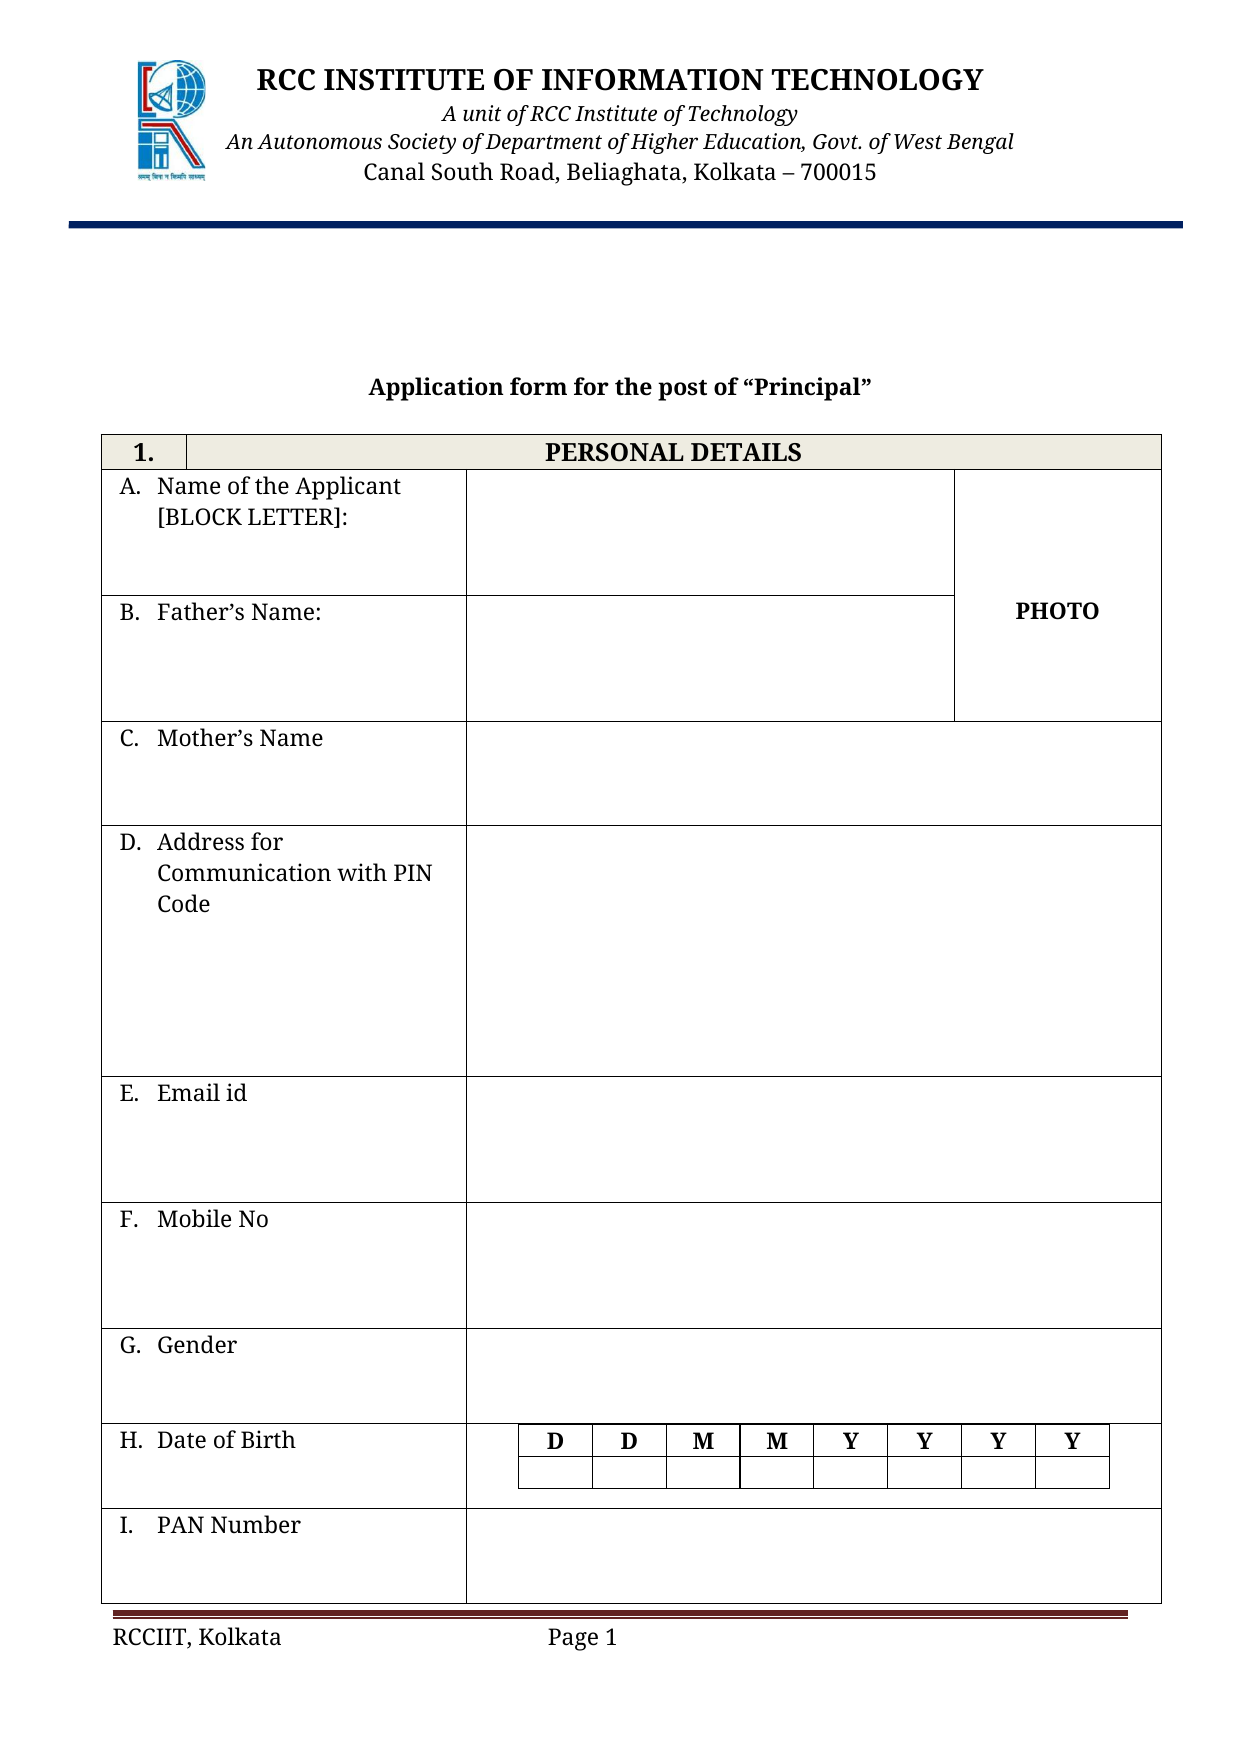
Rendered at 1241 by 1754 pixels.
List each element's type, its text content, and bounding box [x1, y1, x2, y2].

text Application form for the post of “Principal” [112, 371, 1128, 402]
table_cell PHOTO [955, 470, 1161, 721]
table_cell Name of the Applicant [BLOCK LETTER]: [102, 470, 466, 595]
table_cell [467, 1509, 1161, 1603]
table_cell [467, 722, 1161, 824]
table_cell PAN Number [102, 1509, 466, 1603]
table_cell Mother’s Name [102, 722, 466, 824]
table_cell Address for Communication with PIN Code [102, 826, 466, 1076]
table_cell [467, 826, 1161, 1076]
table_cell [467, 1329, 1161, 1422]
table_cell Email id [102, 1077, 466, 1202]
table_cell [467, 1203, 1161, 1328]
table_cell [467, 470, 954, 595]
table_header 1. [102, 435, 186, 469]
table_cell Mobile No [102, 1203, 466, 1328]
table_cell [467, 1077, 1161, 1202]
table_cell Date of Birth [102, 1424, 466, 1508]
table_cell Father’s Name: [102, 596, 466, 721]
table_cell [467, 596, 954, 721]
table_header PERSONAL DETAILS [187, 435, 1161, 469]
table_cell Gender [102, 1329, 466, 1422]
picture [137, 60, 206, 181]
table_cell [467, 1424, 1161, 1508]
